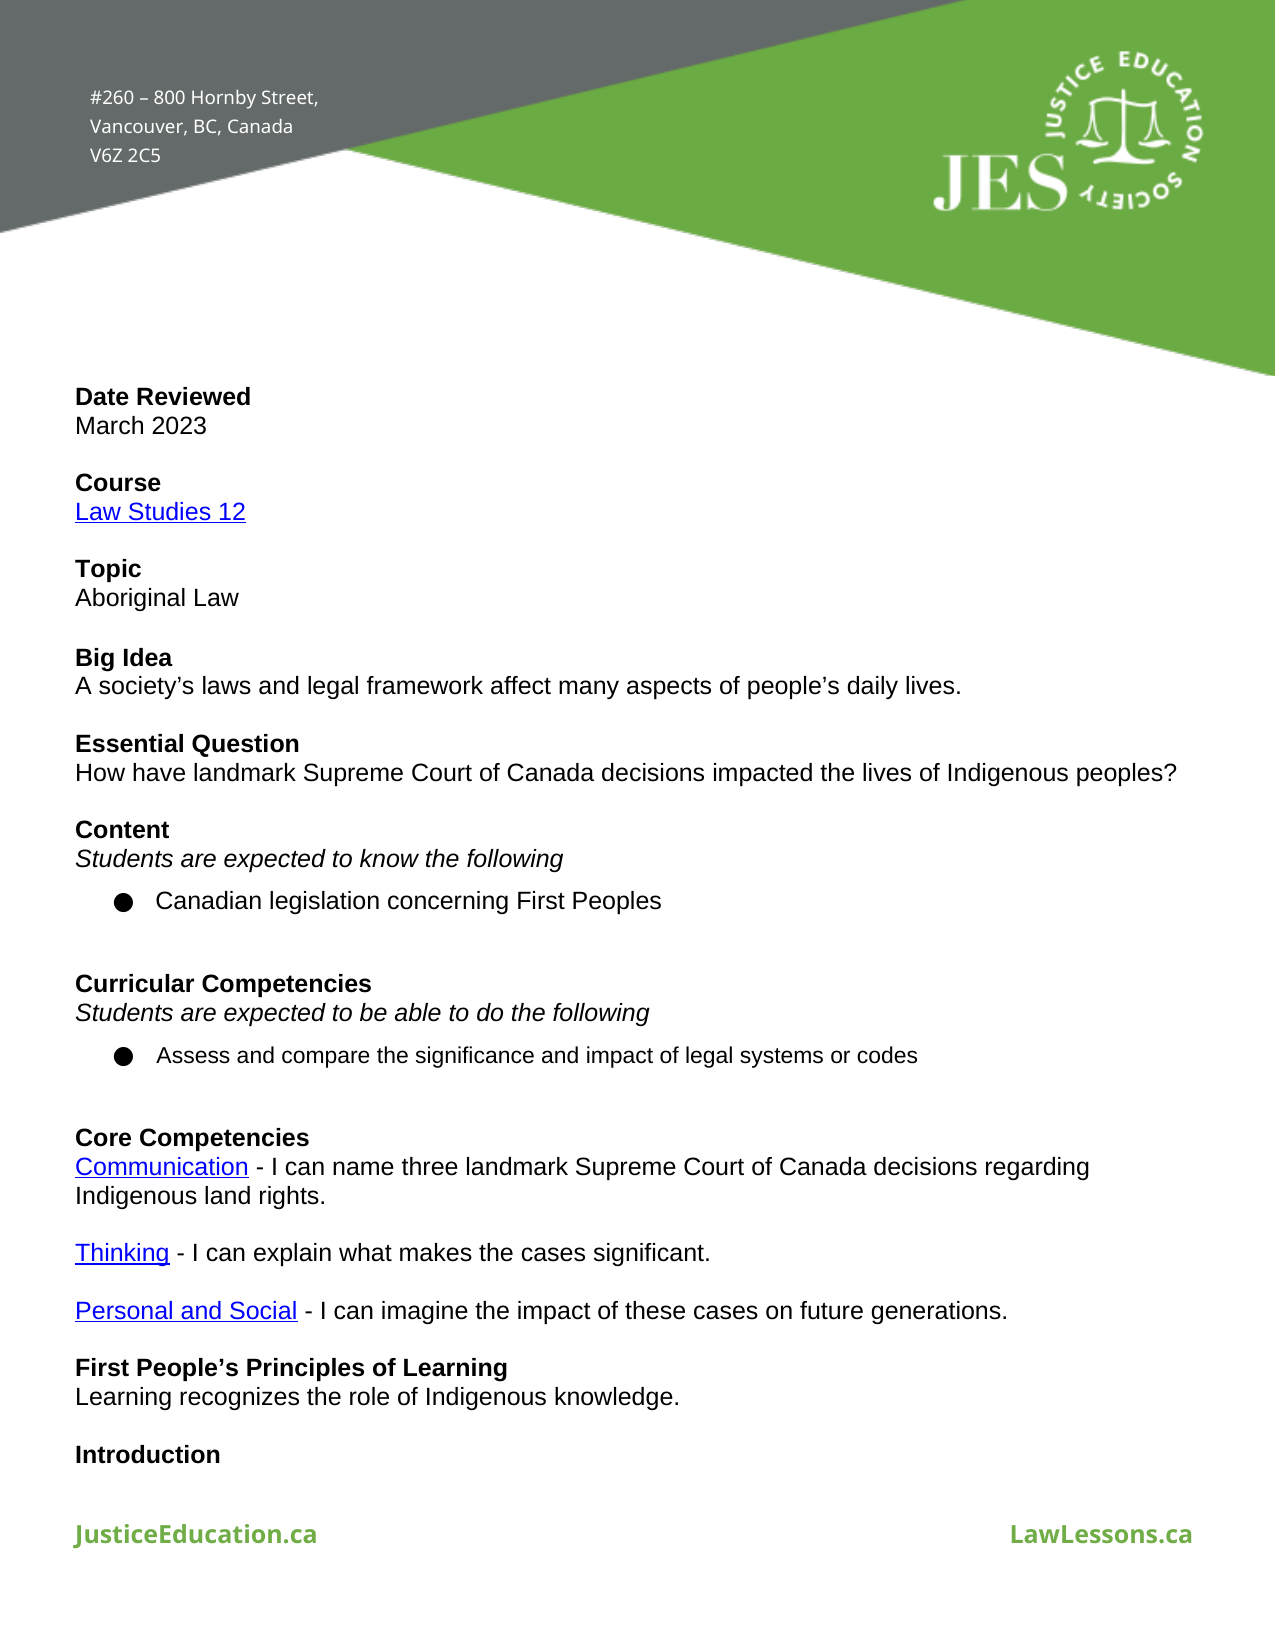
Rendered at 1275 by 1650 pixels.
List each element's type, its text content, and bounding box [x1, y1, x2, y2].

text How have landmark Supreme Court of Canada decisions impacted the lives of Indigenous peoples? [75, 757, 1200, 786]
text Introduction [75, 1439, 1200, 1468]
text Core Competencies [75, 1123, 1200, 1152]
text Communication - I can name three landmark Supreme Court of Canada decisions regarding Indigenous land rights. [75, 1152, 1200, 1209]
text Date Reviewed [75, 382, 1200, 411]
text A society’s laws and legal framework affect many aspects of people’s daily lives. [75, 671, 1200, 700]
text Content [75, 815, 1200, 844]
text Learning recognizes the role of Indigenous knowledge. [75, 1382, 1200, 1411]
text First People’s Principles of Learning [75, 1353, 1200, 1382]
text Curricular Competencies [75, 969, 1200, 998]
list Canadian legislation concerning First Peoples [112, 872, 1200, 924]
text Topic [75, 554, 1200, 583]
text Essential Question [75, 729, 1200, 757]
text Students are expected to know the following [75, 844, 1200, 872]
text Big Idea [75, 642, 1200, 671]
text Students are expected to be able to do the following [75, 998, 1200, 1027]
text March 2023 [75, 411, 1200, 439]
text Law Studies 12 [75, 497, 1200, 526]
text Course [75, 468, 1200, 497]
list Assess and compare the significance and impact of legal systems or codes [112, 1027, 1200, 1078]
text Thinking - I can explain what makes the cases significant. [75, 1238, 1200, 1267]
text Personal and Social - I can imagine the impact of these cases on future generations. [75, 1296, 1200, 1324]
text Aboriginal Law [75, 583, 1200, 612]
